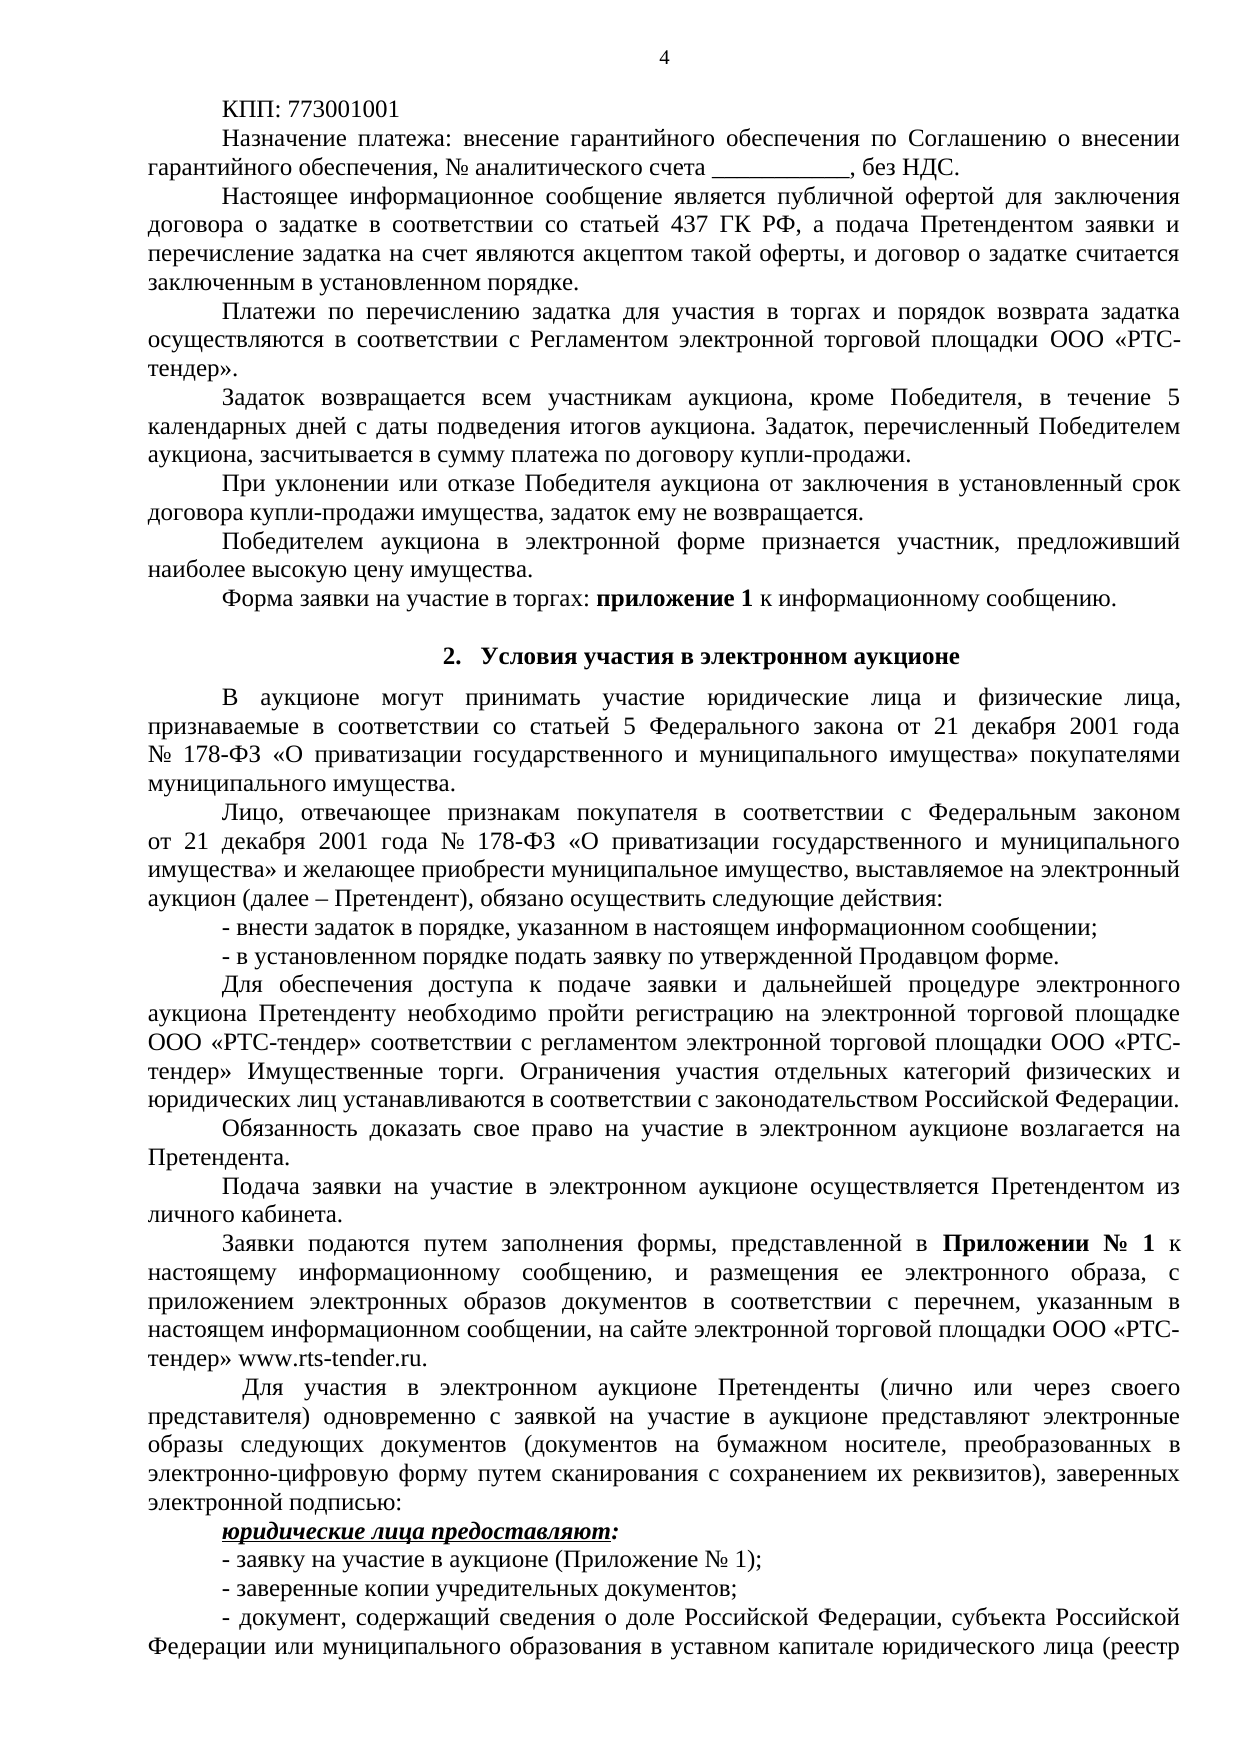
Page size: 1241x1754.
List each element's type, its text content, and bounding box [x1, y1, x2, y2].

text Задаток возвращается всем участникам аукциона, кроме Победителя, в течение 5 календарных дней с даты подведения итогов аукциона. Задаток, перечисленный Победителем аукциона, засчитывается в сумму платежа по договору купли-продажи. [148, 382, 1181, 468]
text Настоящее информационное сообщение является публичной офертой для заключения договора о задатке в соответствии со статьей 437 ГК РФ, а подача Претендентом заявки и перечисление задатка на счет являются акцептом такой оферты, и договор о задатке считается заключенным в установленном порядке. [148, 181, 1181, 296]
text В аукционе могут принимать участие юридические лица и физические лица, признаваемые в соответствии со статьей 5 Федерального закона от 21 декабря 2001 года № 178-ФЗ «О приватизации государственного и муниципального имущества» покупателями муниципального имущества. [148, 682, 1181, 797]
text КПП: 773001001 [148, 94, 1181, 123]
text Победителем аукциона в электронной форме признается участник, предложивший наиболее высокую цену имущества. [148, 526, 1181, 583]
text - заявку на участие в аукционе (Приложение № 1); [148, 1544, 1181, 1573]
text Форма заявки на участие в торгах: приложение 1 к информационному сообщению. [148, 583, 1181, 612]
text - в установленном порядке подать заявку по утвержденной Продавцом форме. [148, 941, 1181, 969]
text - заверенные копии учредительных документов; [148, 1573, 1181, 1602]
text При уклонении или отказе Победителя аукциона от заключения в установленный срок договора купли-продажи имущества, задаток ему не возвращается. [148, 468, 1181, 526]
list Условия участия в электронном аукционе [222, 641, 1181, 669]
text Для участия в электронном аукционе Претенденты (лично или через своего представителя) одновременно с заявкой на участие в аукционе представляют электронные образы следующих документов (документов на бумажном носителе, преобразованных в электронно-цифровую форму путем сканирования с сохранением их реквизитов), заверенных электронной подписью: [148, 1372, 1181, 1516]
text Назначение платежа: внесение гарантийного обеспечения по Соглашению о внесении гарантийного обеспечения, № аналитического счета ___________, без НДС. [148, 123, 1181, 181]
text Обязанность доказать свое право на участие в электронном аукционе возлагается на Претендента. [148, 1113, 1181, 1171]
text Подача заявки на участие в электронном аукционе осуществляется Претендентом из личного кабинета. [148, 1171, 1181, 1228]
text - внести задаток в порядке, указанном в настоящем информационном сообщении; [148, 912, 1181, 941]
text Для обеспечения доступа к подаче заявки и дальнейшей процедуре электронного аукциона Претенденту необходимо пройти регистрацию на электронной торговой площадке ООО «РТС-тендер» соответствии с регламентом электронной торговой площадки ООО «РТС-тендер» Имущественные торги. Ограничения участия отдельных категорий физических и юридических лиц устанавливаются в соответствии с законодательством Российской Федерации. [148, 969, 1181, 1113]
text Заявки подаются путем заполнения формы, представленной в Приложении № 1 к настоящему информационному сообщению, и размещения ее электронного образа, с приложением электронных образов документов в соответствии с перечнем, указанным в настоящем информационном сообщении, на сайте электронной торговой площадки ООО «РТС-тендер» www.rts-tender.ru. [148, 1228, 1181, 1372]
text Лицо, отвечающее признакам покупателя в соответствии с Федеральным законом от 21 декабря 2001 года № 178-ФЗ «О приватизации государственного и муниципального имущества» и желающее приобрести муниципальное имущество, выставляемое на электронный аукцион (далее – Претендент), обязано осуществить следующие действия: [148, 797, 1181, 912]
text юридические лица предоставляют: [148, 1516, 1181, 1544]
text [148, 1602, 1181, 1659]
text Платежи по перечислению задатка для участия в торгах и порядок возврата задатка осуществляются в соответствии с Регламентом электронной торговой площадки ООО «РТС-тендер». [148, 296, 1181, 382]
